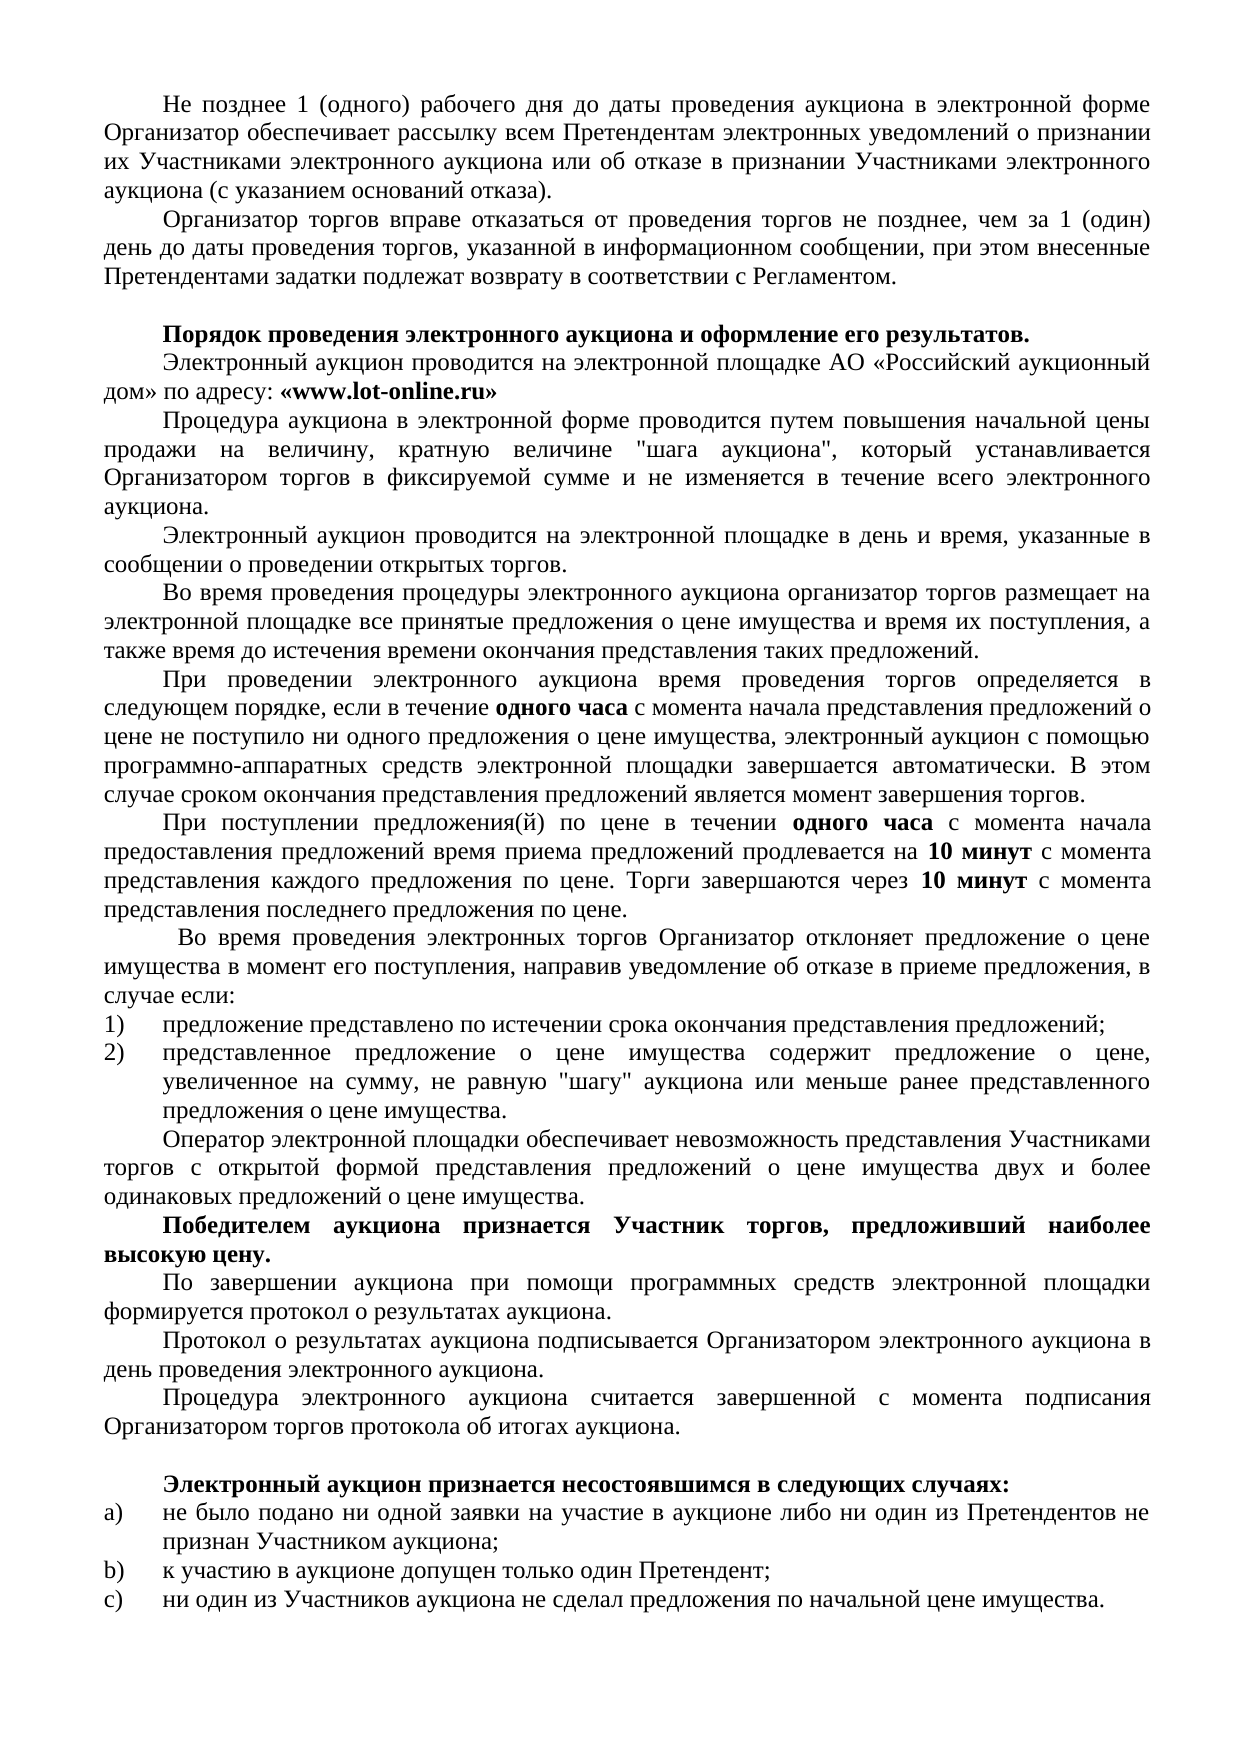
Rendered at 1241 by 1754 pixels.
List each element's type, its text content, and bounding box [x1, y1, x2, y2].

list предложение представлено по истечении срока окончания представления предложений; [103, 1009, 1152, 1037]
list к участию в аукционе допущен только один Претендент; [103, 1555, 1152, 1584]
text Порядок проведения электронного аукциона и оформление его результатов. [103, 319, 1152, 347]
text Электронный аукцион признается несостоявшимся в следующих случаях: [103, 1469, 1152, 1497]
text По завершении аукциона при помощи программных средств электронной площадки формируется протокол о результатах аукциона. [103, 1267, 1152, 1325]
text Не позднее 1 (одного) рабочего дня до даты проведения аукциона в электронной форме Организатор обеспечивает рассылку всем Претендентам электронных уведомлений о признании их Участниками электронного аукциона или об отказе в признании Участниками электронного аукциона (с указанием оснований отказа). [103, 89, 1152, 204]
list не было подано ни одной заявки на участие в аукционе либо ни один из Претендентов не признан Участником аукциона; [103, 1497, 1152, 1555]
text Во время проведения электронных торгов Организатор отклоняет предложение о цене имущества в момент его поступления, направив уведомление об отказе в приеме предложения, в случае если: [103, 922, 1152, 1009]
list ни один из Участников аукциона не сделал предложения по начальной цене имущества. [103, 1584, 1152, 1612]
text Победителем аукциона признается Участник торгов, предложивший наиболее высокую цену. [103, 1210, 1152, 1267]
text Организатор торгов вправе отказаться от проведения торгов не позднее, чем за 1 (один) день до даты проведения торгов, указанной в информационном сообщении, при этом внесенные Претендентами задатки подлежат возврату в соответствии с Регламентом. [103, 204, 1152, 290]
text Оператор электронной площадки обеспечивает невозможность представления Участниками торгов с открытой формой представления предложений о цене имущества двух и более одинаковых предложений о цене имущества. [103, 1124, 1152, 1210]
text Электронный аукцион проводится на электронной площадке в день и время, указанные в сообщении о проведении открытых торгов. [103, 520, 1152, 577]
text Во время проведения процедуры электронного аукциона организатор торгов размещает на электронной площадке все принятые предложения о цене имущества и время их поступления, а также время до истечения времени окончания представления таких предложений. [103, 577, 1152, 664]
text Электронный аукцион проводится на электронной площадке АО «Российский аукционный дом» по адресу: «www.lot-online.ru» [103, 347, 1152, 405]
text Процедура аукциона в электронной форме проводится путем повышения начальной цены продажи на величину, кратную величине "шага аукциона", который устанавливается Организатором торгов в фиксируемой сумме и не изменяется в течение всего электронного аукциона. [103, 405, 1152, 520]
list представленное предложение о цене имущества содержит предложение о цене, увеличенное на сумму, не равную "шагу" аукциона или меньше ранее представленного предложения о цене имущества. [103, 1037, 1152, 1124]
text Протокол о результатах аукциона подписывается Организатором электронного аукциона в день проведения электронного аукциона. [103, 1325, 1152, 1382]
text Процедура электронного аукциона считается завершенной с момента подписания Организатором торгов протокола об итогах аукциона. [103, 1382, 1152, 1440]
text При поступлении предложения(й) по цене в течении одного часа с момента начала предоставления предложений время приема предложений продлевается на 10 минут c момента представления каждого предложения по цене. Торги завершаются через 10 минут с момента представления последнего предложения по цене. [103, 807, 1152, 922]
text При проведении электронного аукциона время проведения торгов определяется в следующем порядке, если в течение одного часа с момента начала представления предложений о цене не поступило ни одного предложения о цене имущества, электронный аукцион с помощью программно-аппаратных средств электронной площадки завершается автоматически. В этом случае сроком окончания представления предложений является момент завершения торгов. [103, 664, 1152, 807]
